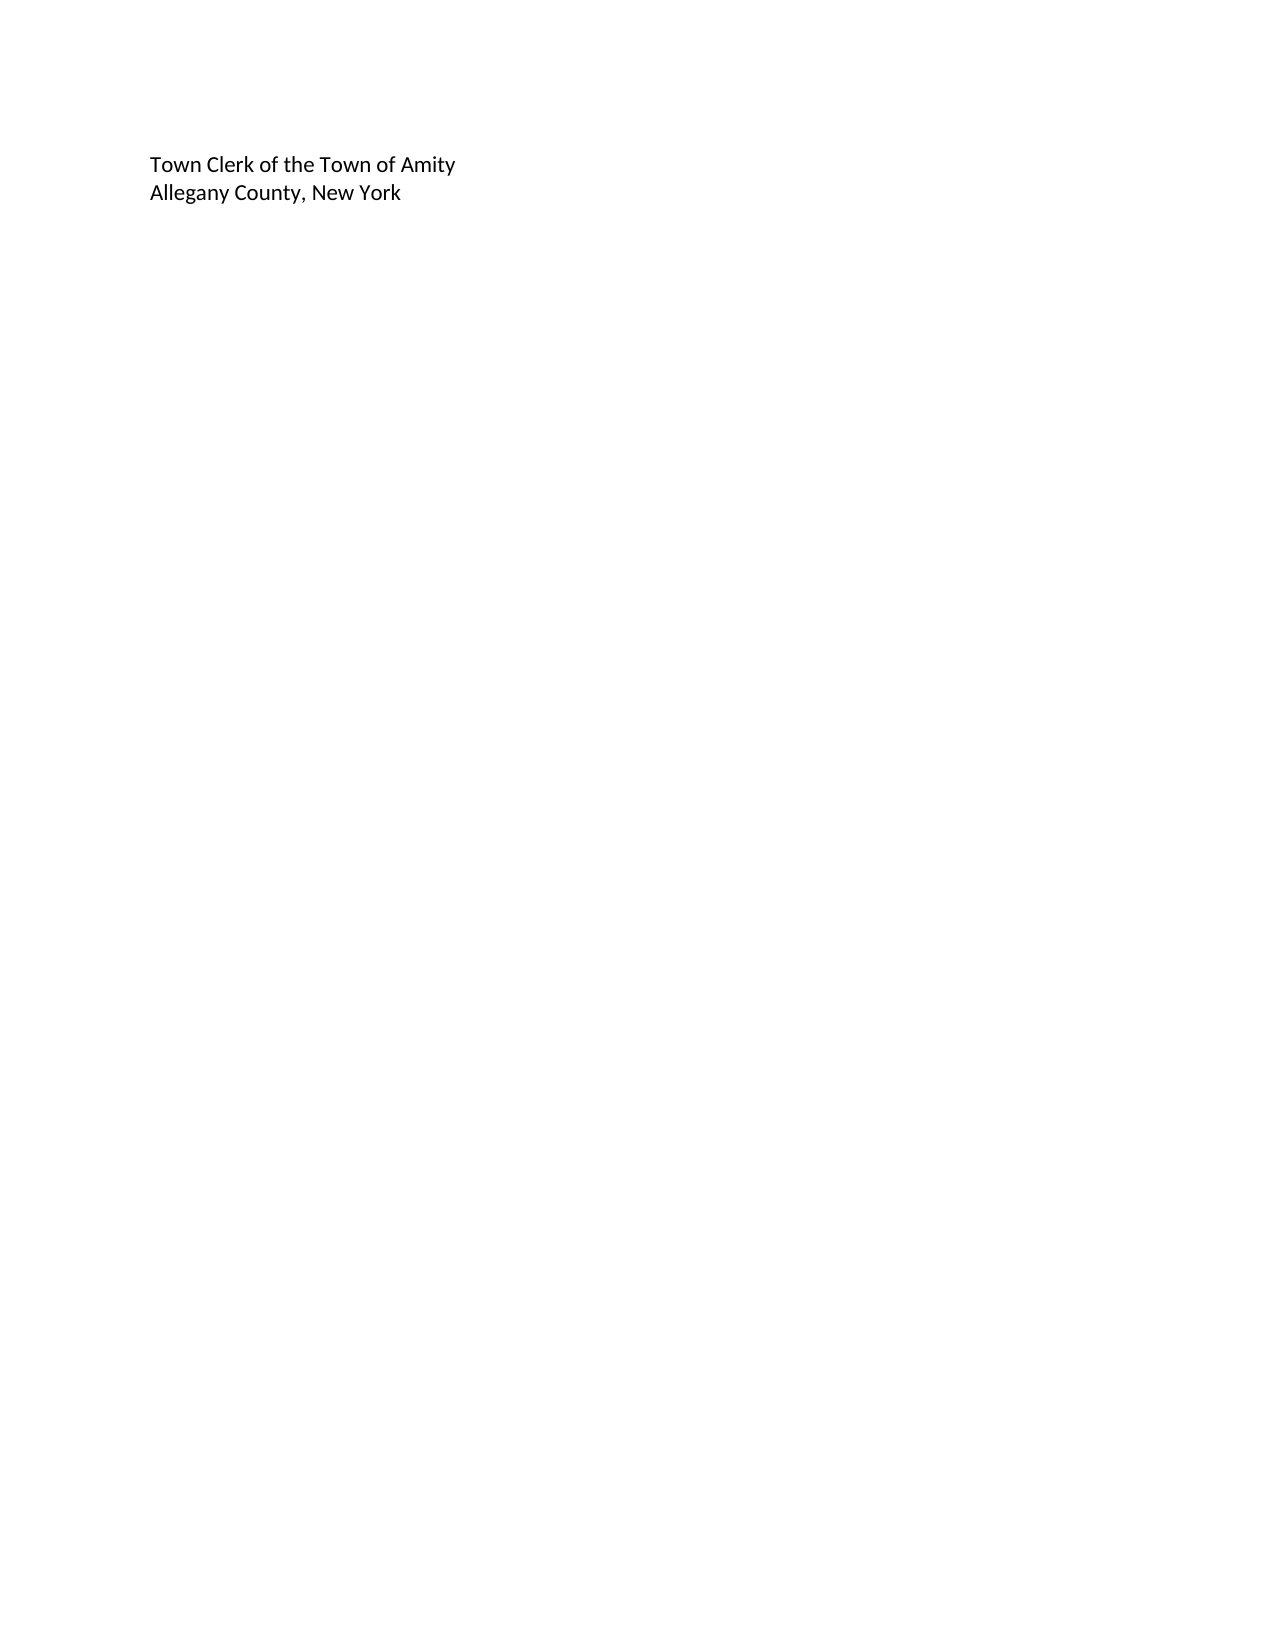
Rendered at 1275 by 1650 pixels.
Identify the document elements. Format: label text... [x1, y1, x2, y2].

text Allegany County, New York [150, 178, 1125, 206]
text Town Clerk of the Town of Amity [150, 150, 1125, 178]
